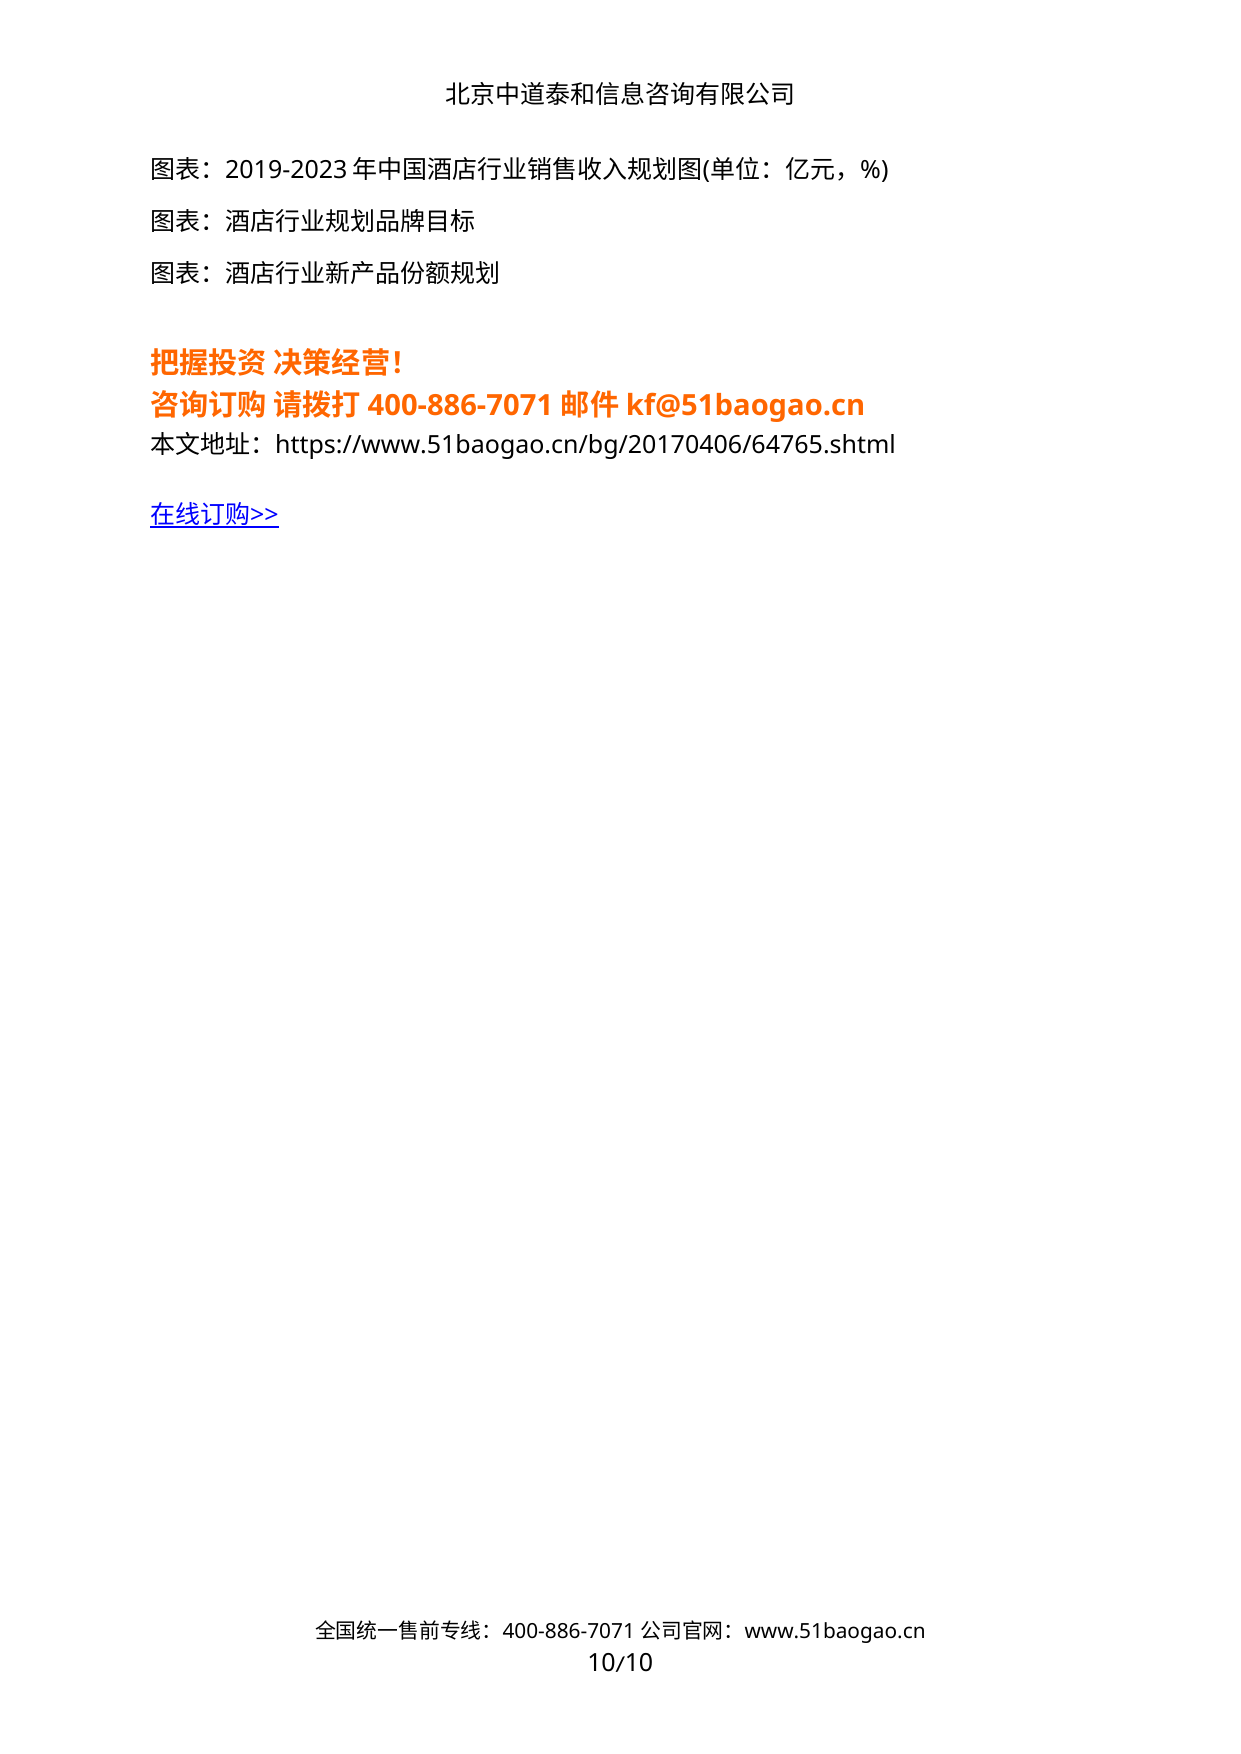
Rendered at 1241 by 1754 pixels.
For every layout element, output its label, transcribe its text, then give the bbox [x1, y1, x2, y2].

text 图表：酒店行业新产品份额规划 [150, 254, 1090, 290]
text 在线订购>> [150, 461, 1090, 531]
text 图表：2019-2023年中国酒店行业销售收入规划图(单位：亿元，%) [150, 150, 1090, 186]
text 把握投资 决策经营！咨询订购 请拨打 400-886-7071 邮件 kf@51baogao.cn本文地址：https://www.51baogao.cn/bg/20170406/64765.shtml [150, 306, 1090, 461]
text 图表：酒店行业规划品牌目标 [150, 202, 1090, 238]
